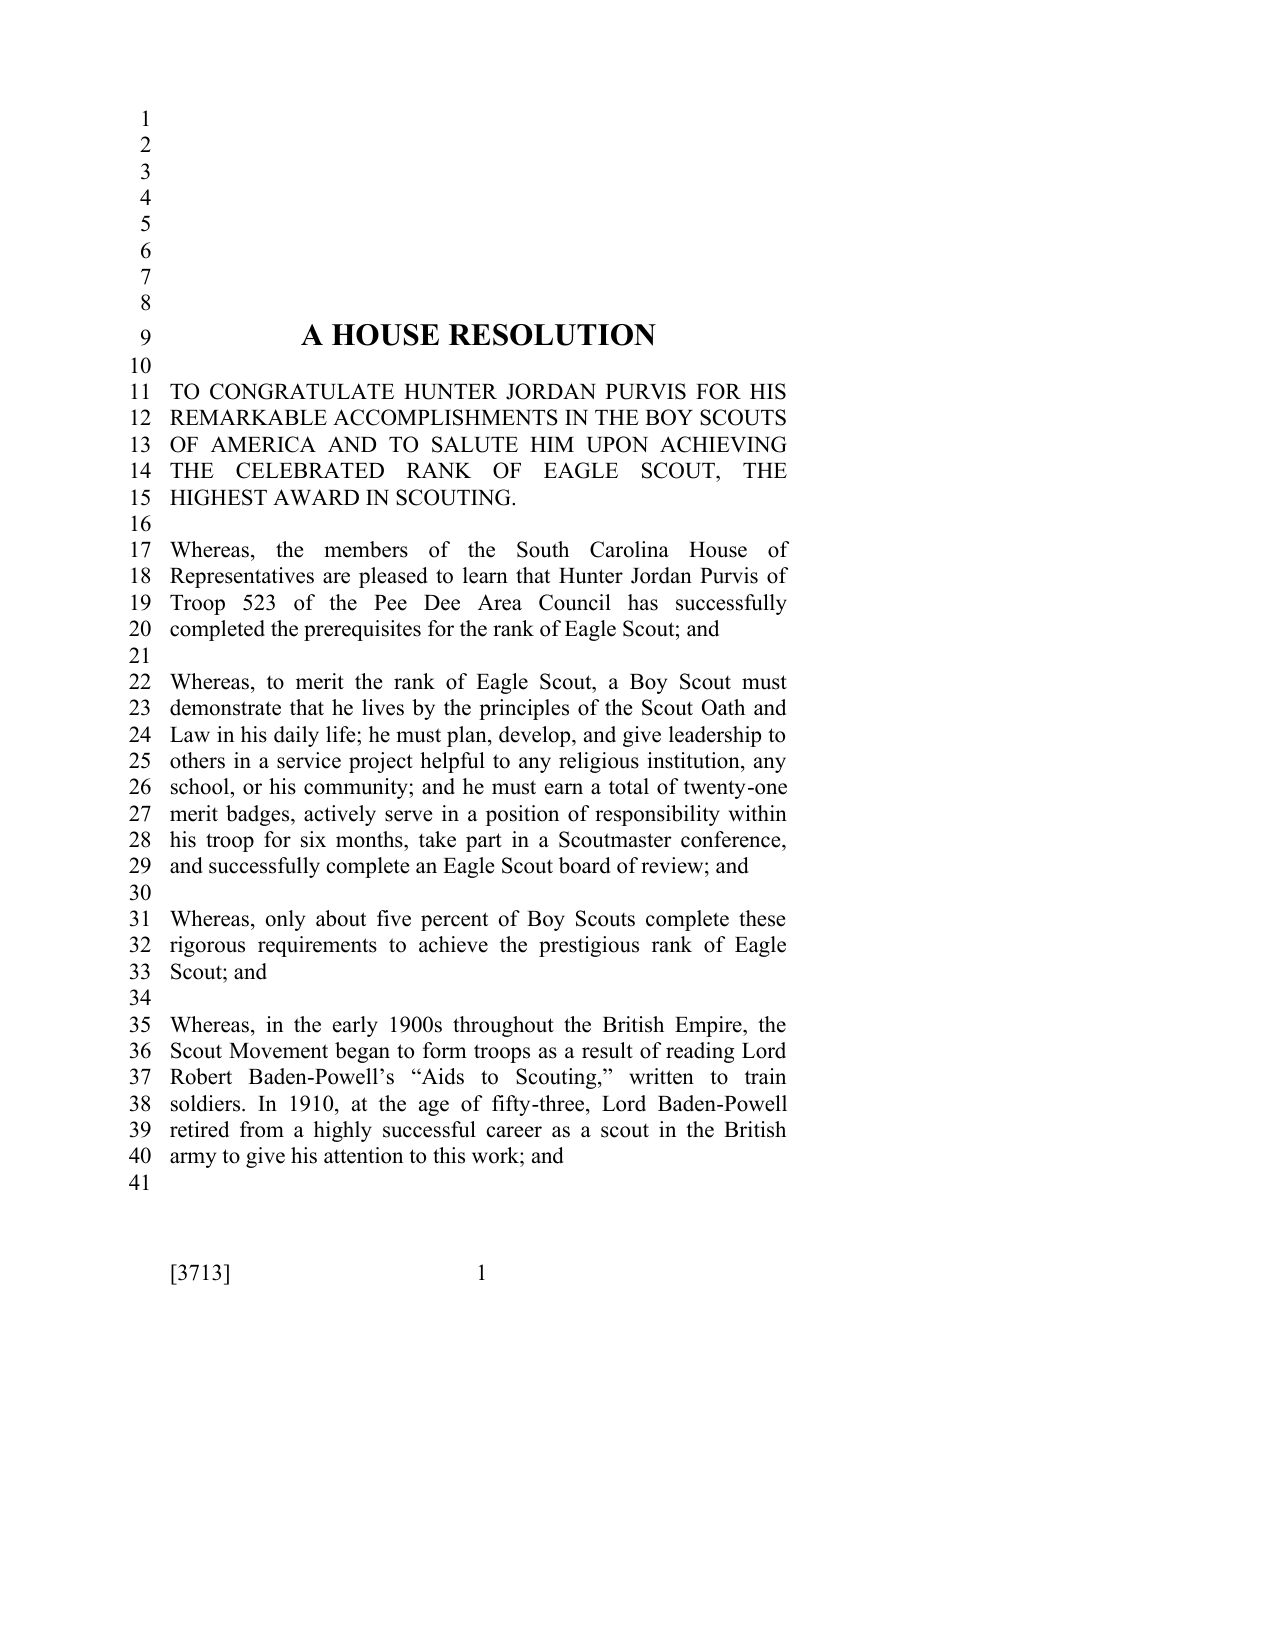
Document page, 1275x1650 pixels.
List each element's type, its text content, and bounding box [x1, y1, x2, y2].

text Whereas, the members of the South Carolina House of Representatives are pleased to learn that Hunter Jordan Purvis of Troop 523 of the Pee Dee Area Council has successfully completed the prerequisites for the rank of Eagle Scout; and [169, 536, 787, 642]
text A HOUSE RESOLUTION [169, 316, 787, 352]
text TO CONGRATULATE HUNTER JORDAN PURVIS FOR HIS REMARKABLE ACCOMPLISHMENTS IN THE BOY SCOUTS OF AMERICA AND TO SALUTE HIM UPON ACHIEVING THE CELEBRATED RANK OF EAGLE SCOUT, THE HIGHEST AWARD IN SCOUTING. [169, 378, 787, 510]
text Whereas, only about five percent of Boy Scouts complete these rigorous requirements to achieve the prestigious rank of Eagle Scout; and [169, 905, 787, 984]
text Whereas, in the early 1900s throughout the British Empire, the Scout Movement began to form troops as a result of reading Lord Robert Baden-Powell’s “Aids to Scouting,” written to train soldiers. In 1910, at the age of fifty-three, Lord Baden-Powell retired from a highly successful career as a scout in the British army to give his attention to this work; and [169, 1011, 787, 1169]
text Whereas, to merit the rank of Eagle Scout, a Boy Scout must demonstrate that he lives by the principles of the Scout Oath and Law in his daily life; he must plan, develop, and give leadership to others in a service project helpful to any religious institution, any school, or his community; and he must earn a total of twenty-one merit badges, actively serve in a position of responsibility within his troop for six months, take part in a Scoutmaster conference, and successfully complete an Eagle Scout board of review; and [169, 668, 787, 879]
